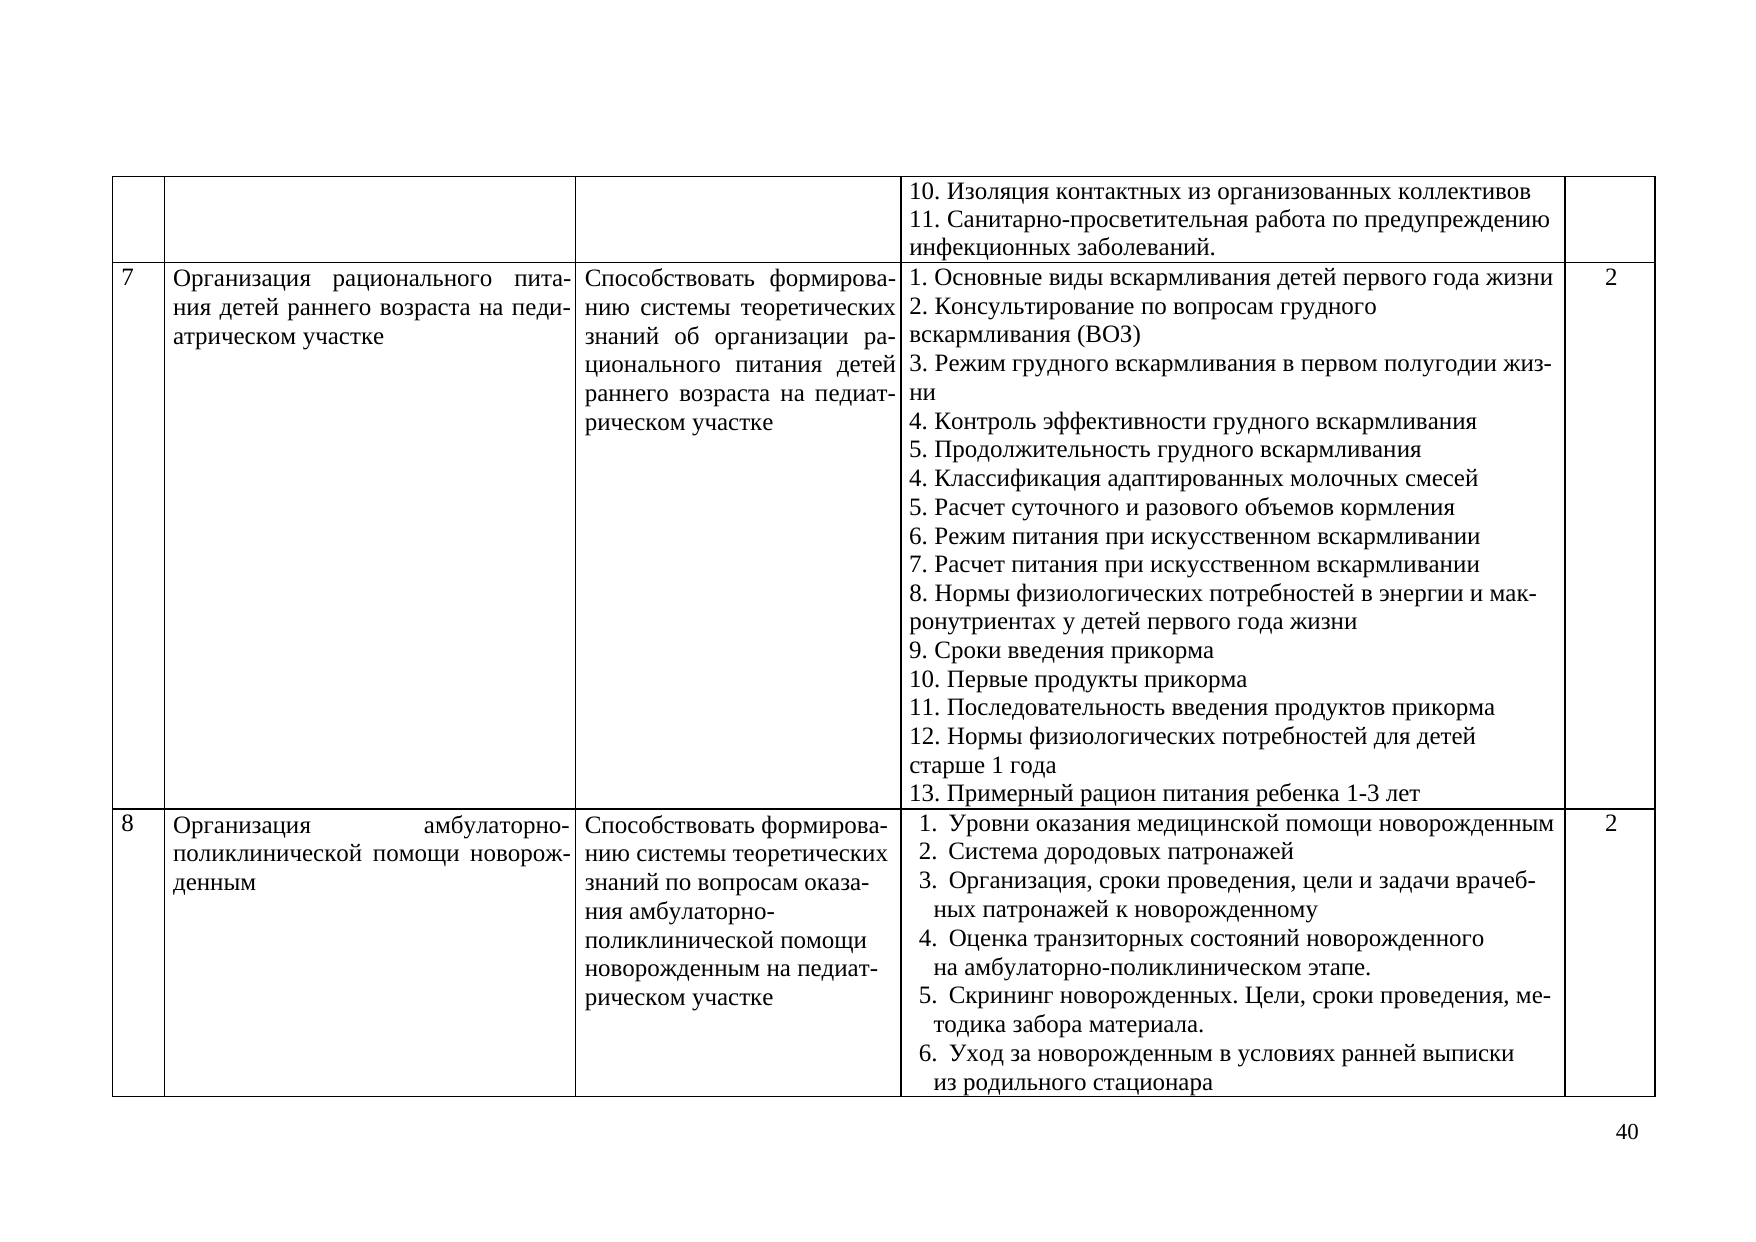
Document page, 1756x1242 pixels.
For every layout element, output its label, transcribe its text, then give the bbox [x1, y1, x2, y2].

table_cell Организация амбулаторно- поликлинической помощи новорож- денным [165, 810, 575, 1096]
table_cell Способствовать формирова- нию системы теоретических знаний об организации ра- ционального питания детей раннего возраста на педиат- рическом участке [576, 263, 900, 808]
table_header [1566, 177, 1654, 262]
table_cell 2 [1566, 263, 1654, 808]
table_cell 7 [113, 263, 164, 808]
table_header [113, 177, 164, 262]
table_cell Способствовать формирова- нию системы теоретических знаний по вопросам оказа- ния амбулаторно- поликлинической помощи новорожденным на педиат- рическом участке [576, 810, 900, 1096]
table_cell 8 [113, 810, 164, 1096]
table_header [576, 177, 900, 262]
table_header [165, 177, 575, 262]
table_cell Основные виды вскармливания детей первого года жизни Консультирование по вопросам грудного вскармливания (ВОЗ) Режим грудного вскармливания в первом полугодии жиз- ни Контроль эффективности грудного вскармливания Продолжительность грудного вскармливания Классификация адаптированных молочных смесей Расчет суточного и разового объемов кормления Режим питания при искусственном вскармливании Расчет питания при искусственном вскармливании Нормы физиологических потребностей в энергии и мак- ронутриентах у детей первого года жизни Сроки введения прикорма Первые продукты прикорма Последовательность введения продуктов прикорма Нормы физиологических потребностей для детей старше 1 года Примерный рацион питания ребенка 1-3 лет [902, 263, 1564, 808]
table_cell Уровни оказания медицинской помощи новорожденным Система дородовых патронажей Организация, сроки проведения, цели и задачи врачеб- ных патронажей к новорожденному Оценка транзиторных состояний новорожденного на амбулаторно-поликлиническом этапе. Скрининг новорожденных. Цели, сроки проведения, ме- тодика забора материала. Уход за новорожденным в условиях ранней выписки из родильного стационара [902, 810, 1564, 1096]
table_cell 2 [1566, 810, 1654, 1096]
table_cell Организация рационального пита- ния детей раннего возраста на педи- атрическом участке [165, 263, 575, 808]
table_header Изоляция контактных из организованных коллективов Санитарно-просветительная работа по предупреждению инфекционных заболеваний. [902, 177, 1564, 262]
